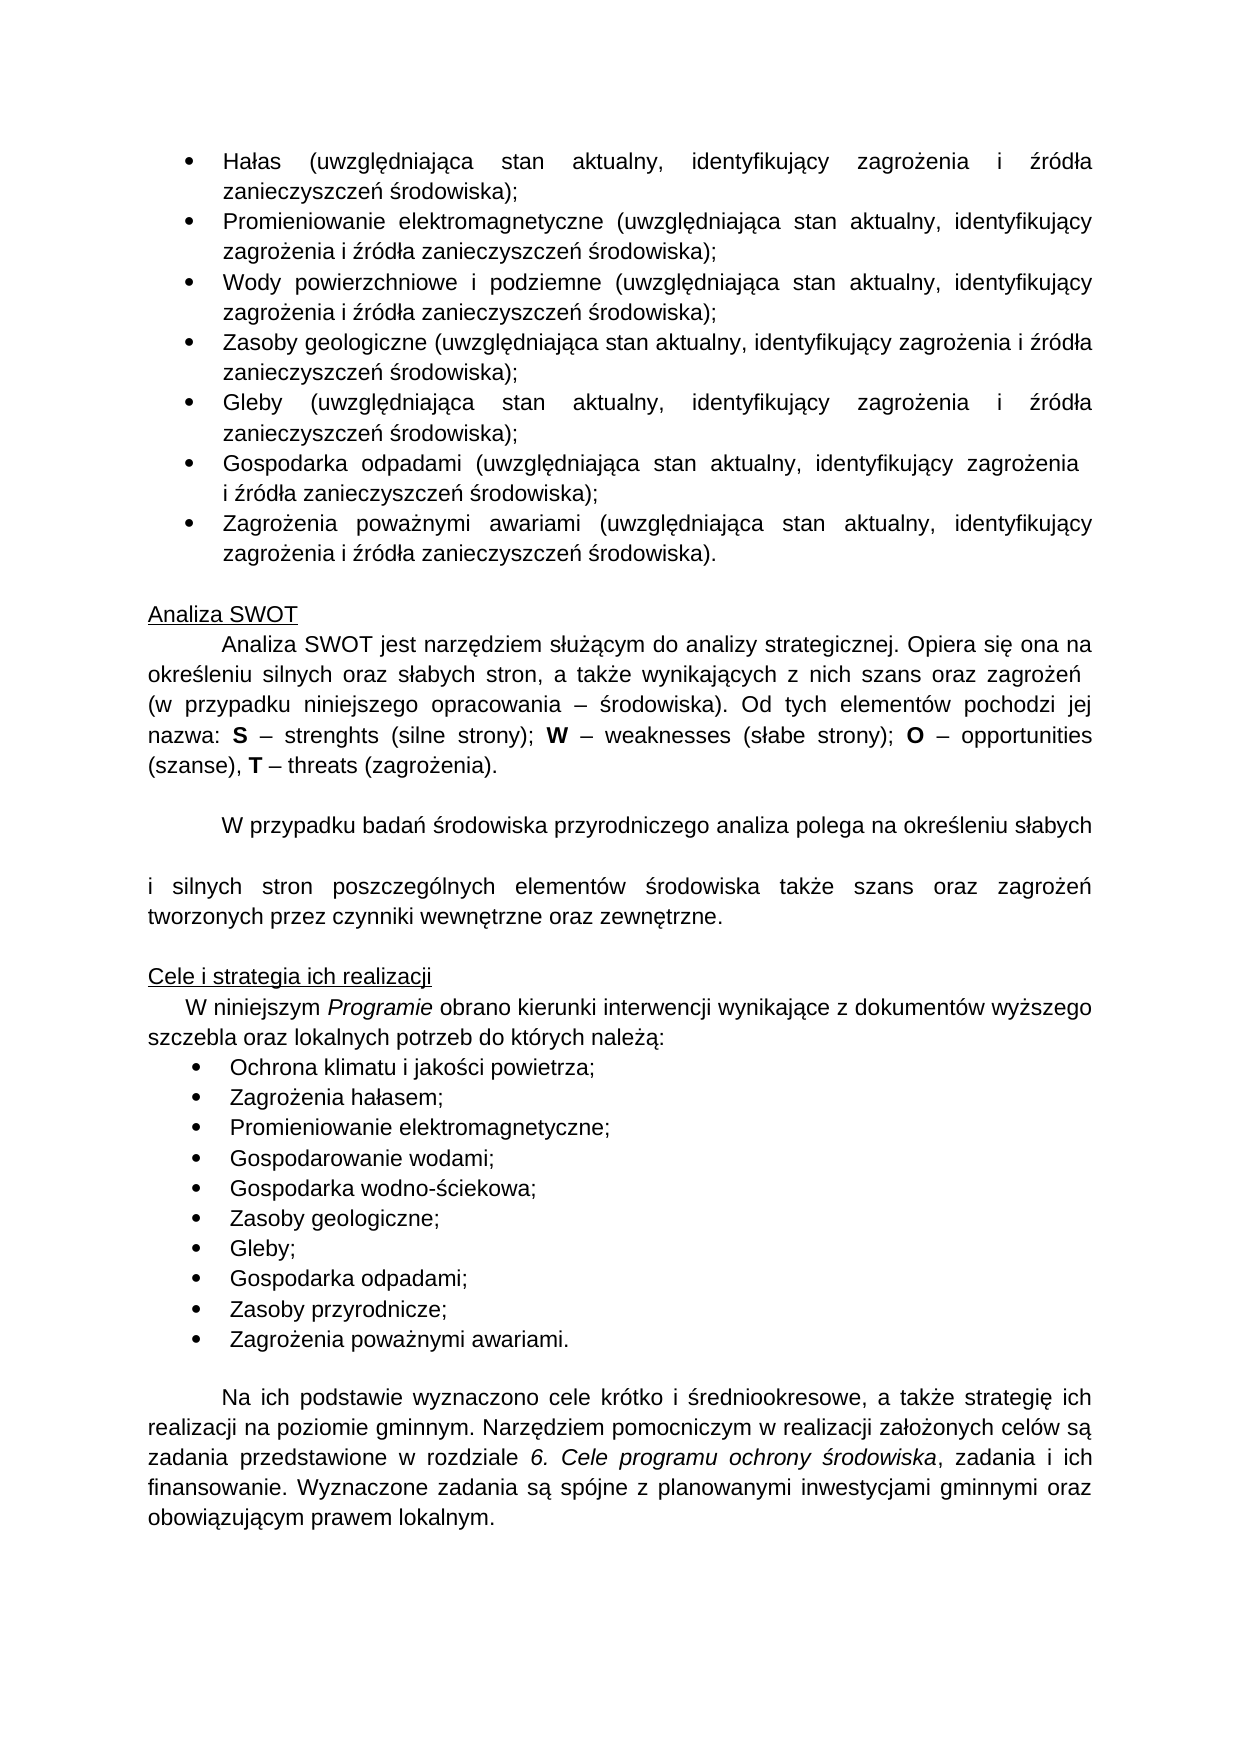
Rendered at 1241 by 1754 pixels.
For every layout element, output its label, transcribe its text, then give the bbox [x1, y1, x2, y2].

list Gospodarka odpadami (uwzględniająca stan aktualny, identyfikujący zagrożenia i źródła zanieczyszczeń środowiska); [185, 450, 1093, 506]
list Promieniowanie elektromagnetyczne (uwzględniająca stan aktualny, identyfikujący zagrożenia i źródła zanieczyszczeń środowiska); [185, 208, 1093, 264]
list Zagrożenia poważnymi awariami (uwzględniająca stan aktualny, identyfikujący zagrożenia i źródła zanieczyszczeń środowiska). [185, 510, 1093, 567]
list Wody powierzchniowe i podziemne (uwzględniająca stan aktualny, identyfikujący zagrożenia i źródła zanieczyszczeń środowiska); [185, 268, 1093, 325]
text Analiza SWOT jest narzędziem służącym do analizy strategicznej. Opiera się ona na określeniu silnych oraz słabych stron, a także wynikających z nich szans oraz zagrożeń (w przypadku niniejszego opracowania – środowiska). Od tych elementów pochodzi jej nazwa: S – strenghts (silne strony); W – weaknesses (słabe strony); O – opportunities (szanse), T – threats (zagrożenia). [148, 631, 1093, 778]
list Ochrona klimatu i jakości powietrza; [192, 1054, 1093, 1080]
list Promieniowanie elektromagnetyczne; [192, 1114, 1093, 1141]
text Analiza SWOT [148, 601, 1093, 627]
text W niniejszym Programie obrano kierunki interwencji wynikające z dokumentów wyższego szczebla oraz lokalnych potrzeb do których należą: [148, 993, 1093, 1050]
list Gospodarowanie wodami; [192, 1144, 1093, 1171]
list Zagrożenia poważnymi awariami. [192, 1326, 1093, 1352]
list Gospodarka wodno-ściekowa; [192, 1175, 1093, 1201]
text W przypadku badań środowiska przyrodniczego analiza polega na określeniu słabych i silnych stron poszczególnych elementów środowiska także szans oraz zagrożeń tworzonych przez czynniki wewnętrzne oraz zewnętrzne. [148, 812, 1093, 929]
list Zasoby przyrodnicze; [192, 1296, 1093, 1322]
list Gleby (uwzględniająca stan aktualny, identyfikujący zagrożenia i źródła zanieczyszczeń środowiska); [185, 389, 1093, 446]
list Gospodarka odpadami; [192, 1265, 1093, 1292]
list Zagrożenia hałasem; [192, 1084, 1093, 1110]
list Hałas (uwzględniająca stan aktualny, identyfikujący zagrożenia i źródła zanieczyszczeń środowiska); [185, 148, 1093, 204]
text Na ich podstawie wyznaczono cele krótko i średniookresowe, a także strategię ich realizacji na poziomie gminnym. Narzędziem pomocniczym w realizacji założonych celów są zadania przedstawione w rozdziale 6. Cele programu ochrony środowiska, zadania i ich finansowanie. Wyznaczone zadania są spójne z planowanymi inwestycjami gminnymi oraz obowiązującym prawem lokalnym. [148, 1383, 1093, 1531]
list Gleby; [192, 1235, 1093, 1261]
list Zasoby geologiczne (uwzględniająca stan aktualny, identyfikujący zagrożenia i źródła zanieczyszczeń środowiska); [185, 329, 1093, 385]
text Cele i strategia ich realizacji [148, 963, 1093, 989]
list Zasoby geologiczne; [192, 1205, 1093, 1231]
